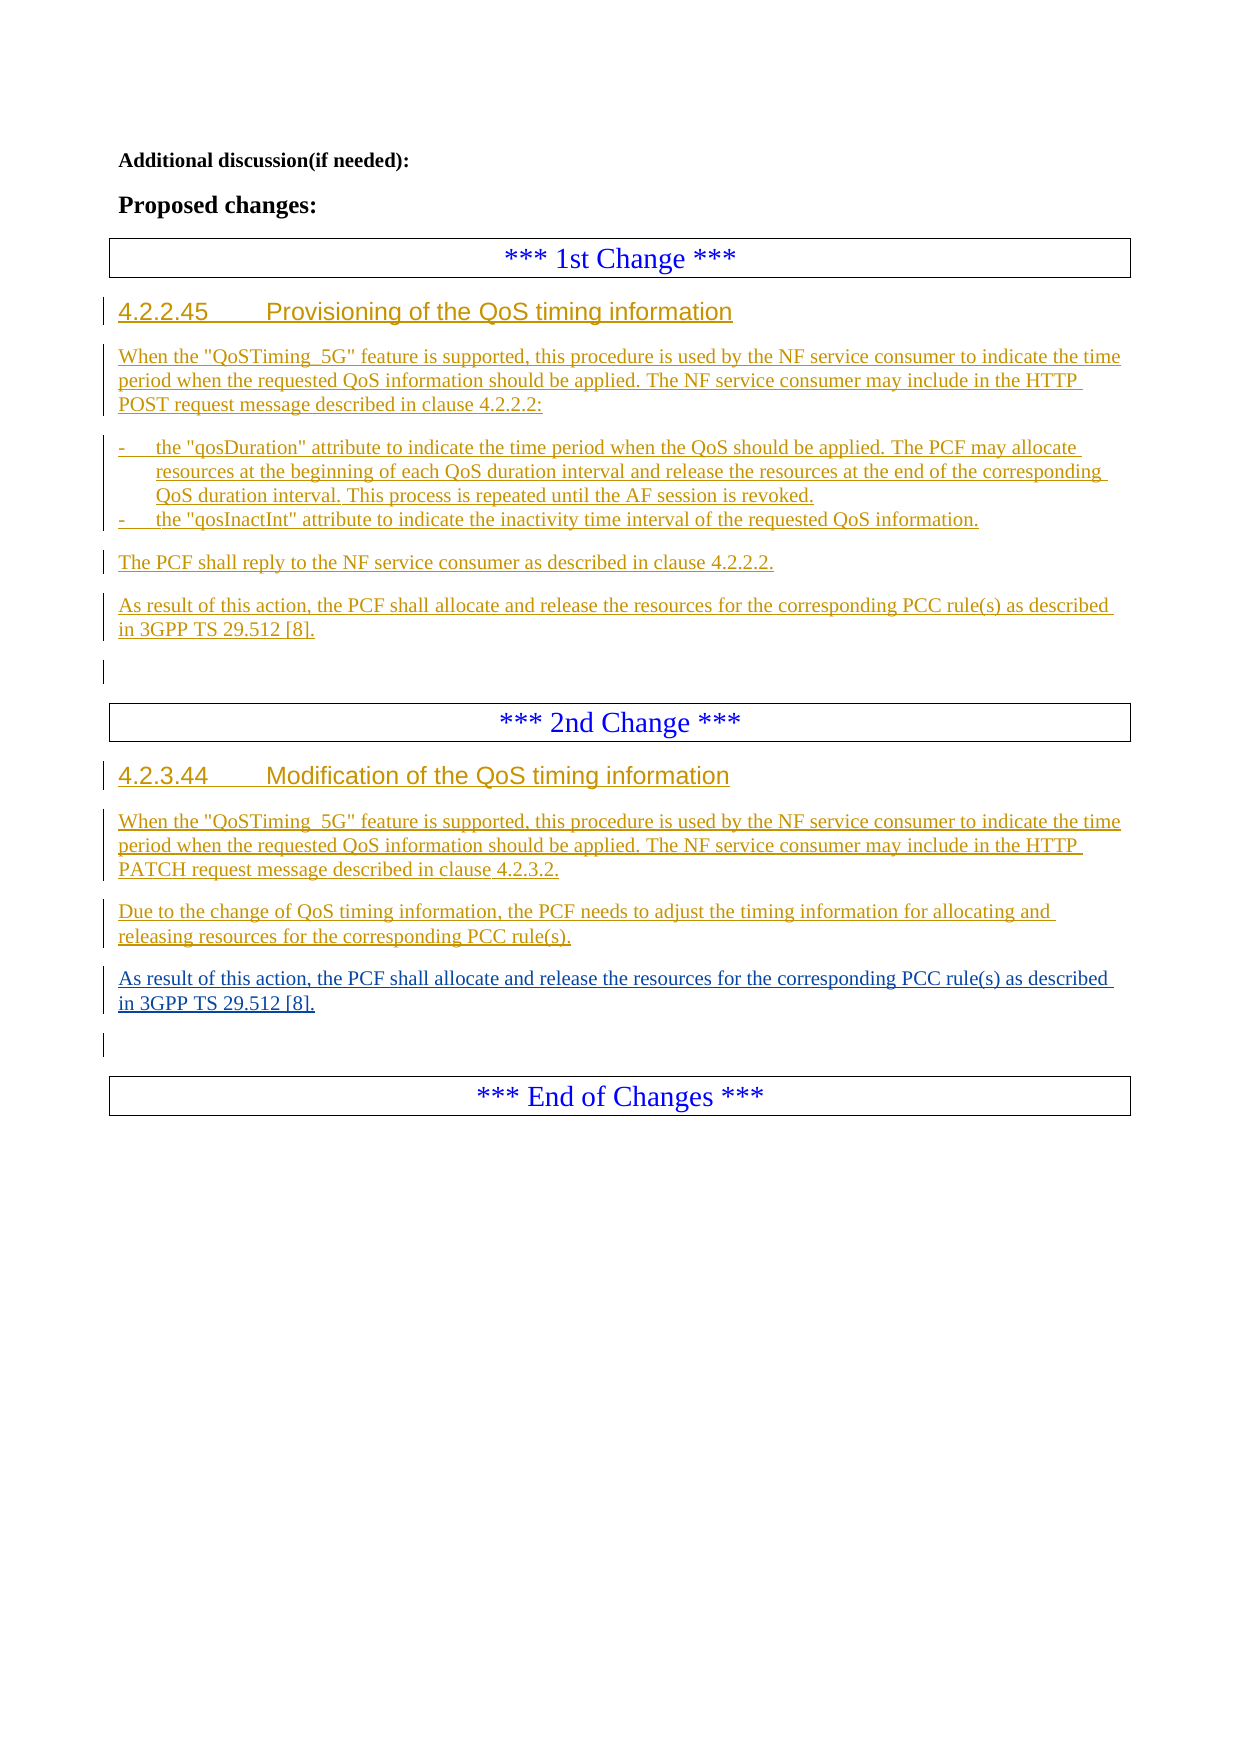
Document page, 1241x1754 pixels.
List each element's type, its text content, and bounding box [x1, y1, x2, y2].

text Additional discussion(if needed): [118, 148, 1122, 172]
text Proposed changes: [118, 191, 1122, 219]
text *** 1st Change *** [110, 239, 1130, 277]
text *** End of Changes *** [110, 1077, 1130, 1115]
text *** 2nd Change *** [110, 704, 1130, 741]
